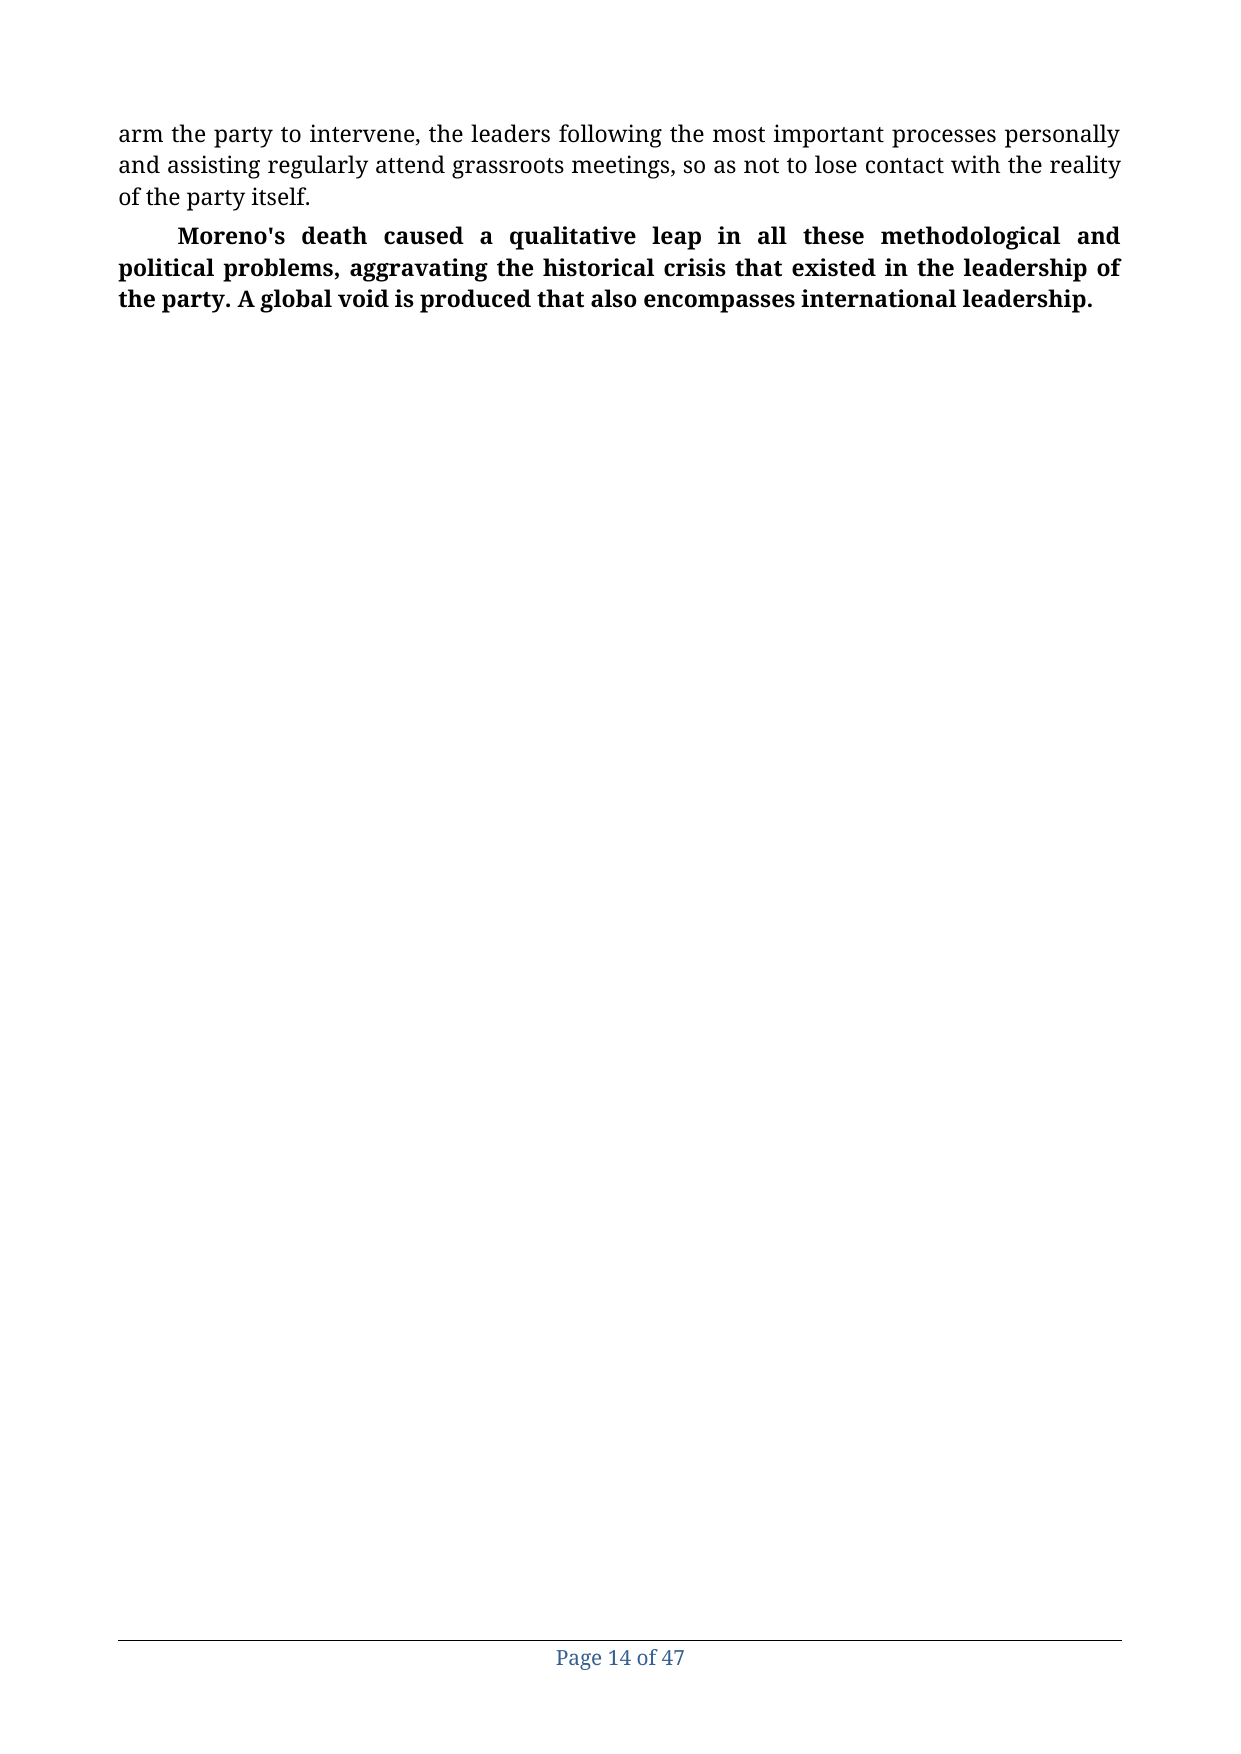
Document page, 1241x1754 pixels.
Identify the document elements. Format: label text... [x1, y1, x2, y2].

text Moreno's death caused a qualitative leap in all these methodological and political problems, aggravating the historical crisis that existed in the leadership of the party. A global void is produced that also encompasses international leadership. [118, 220, 1122, 314]
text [118, 118, 1122, 212]
